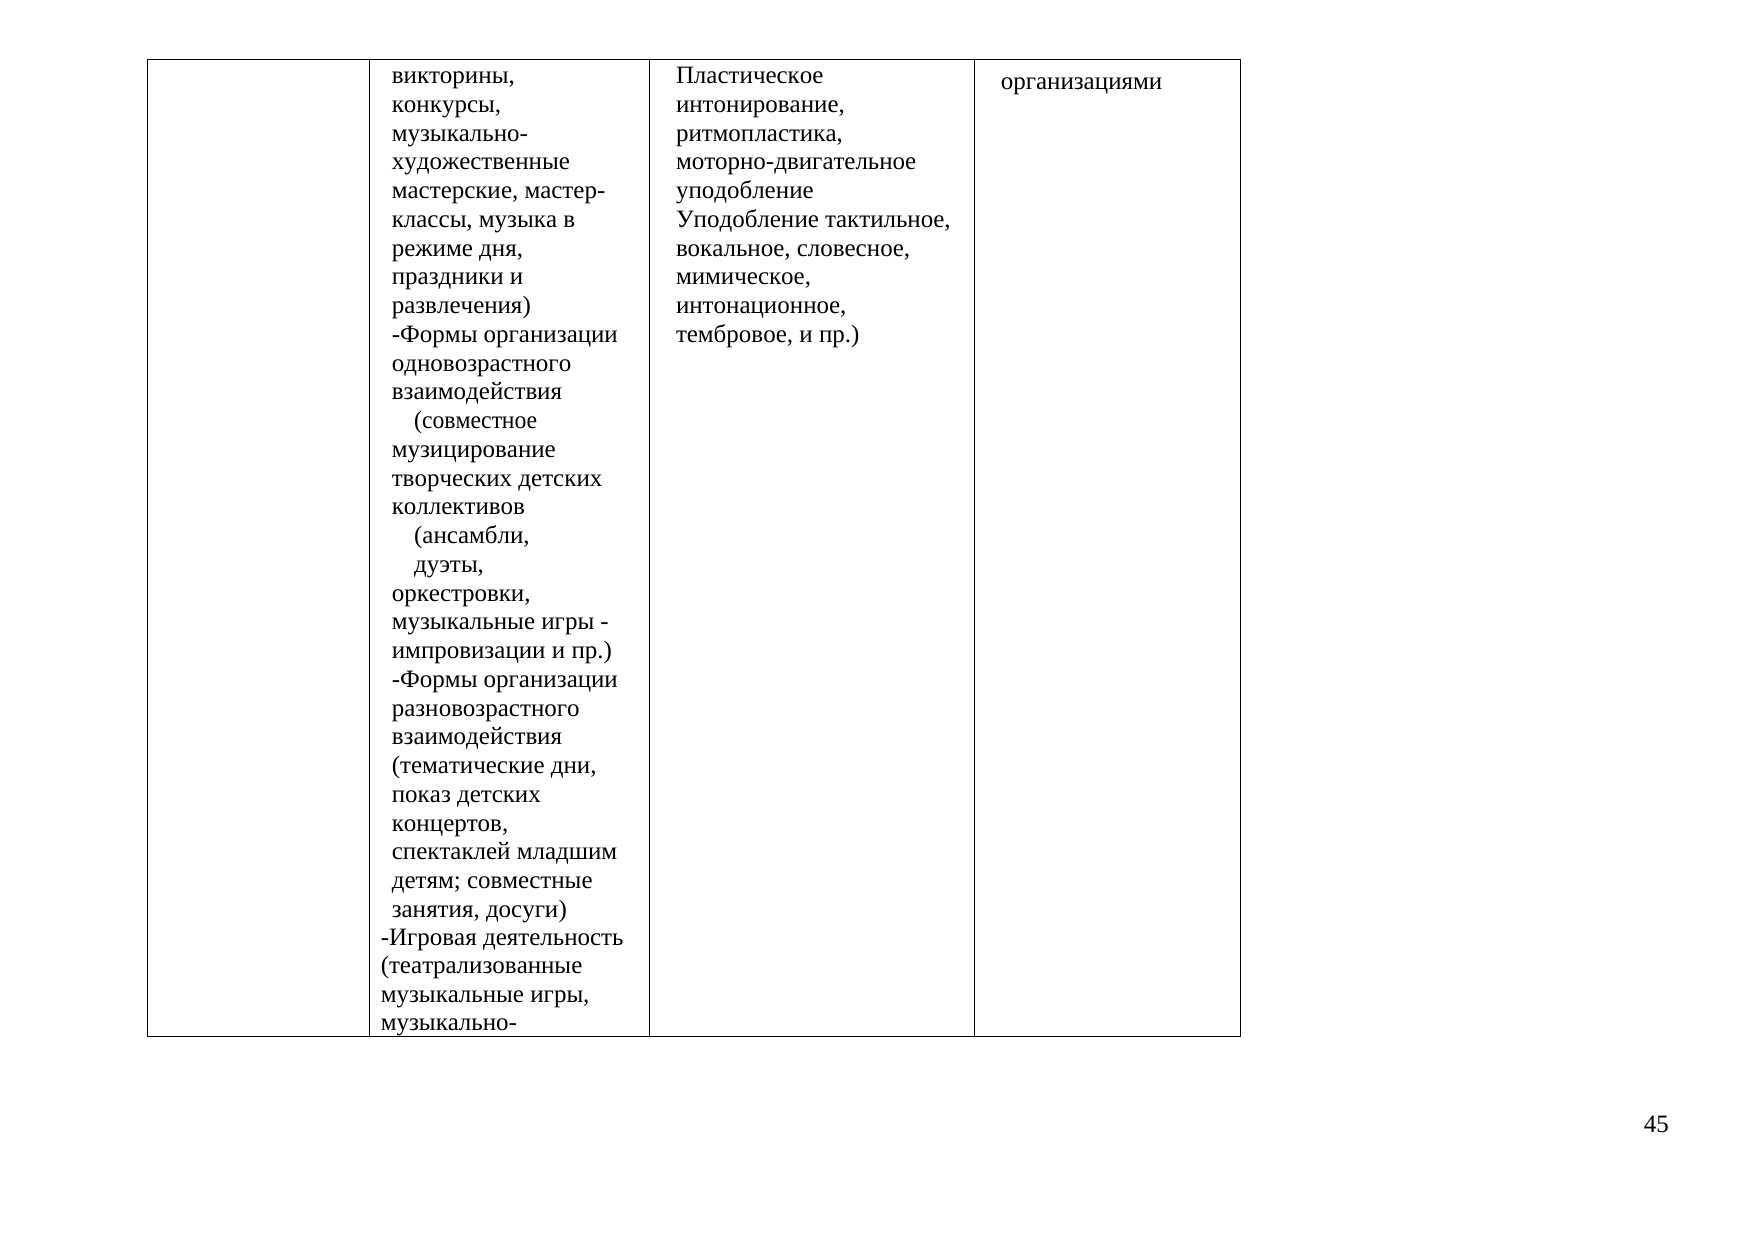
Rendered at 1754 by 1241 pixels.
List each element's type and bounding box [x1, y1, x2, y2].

table_cell [650, 60, 974, 1036]
table_cell [370, 60, 649, 1036]
table_cell [148, 60, 369, 1036]
table_cell [975, 60, 1240, 1036]
